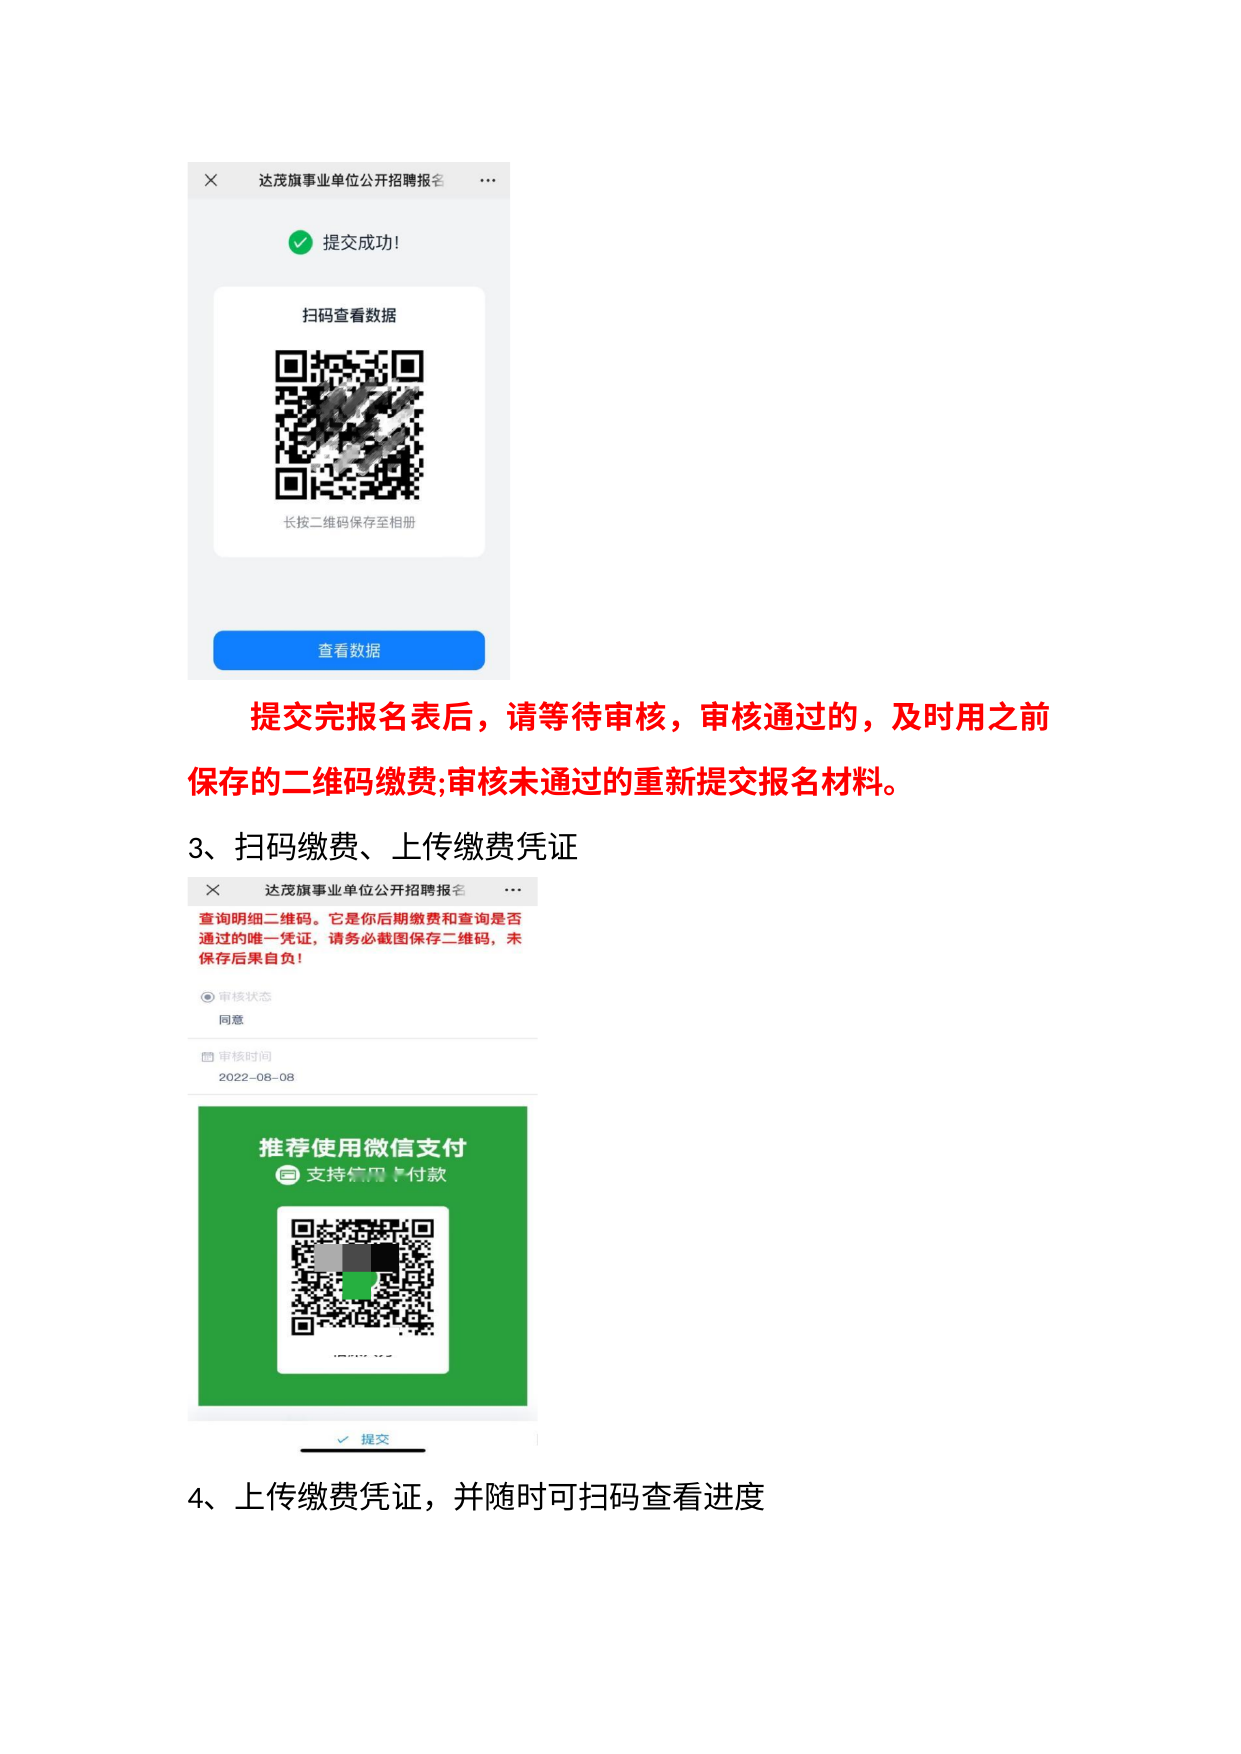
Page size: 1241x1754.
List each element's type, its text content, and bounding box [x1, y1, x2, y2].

picture [187, 877, 538, 1458]
list 扫码缴费、上传缴费凭证 [187, 812, 1053, 877]
picture [187, 162, 511, 680]
list 上传缴费凭证，并随时可扫码查看进度 [187, 1462, 1053, 1527]
text 提交完报名表后，请等待审核，审核通过的，及时用之前保存的二维码缴费;审核未通过的重新提交报名材料。 [187, 682, 1053, 812]
